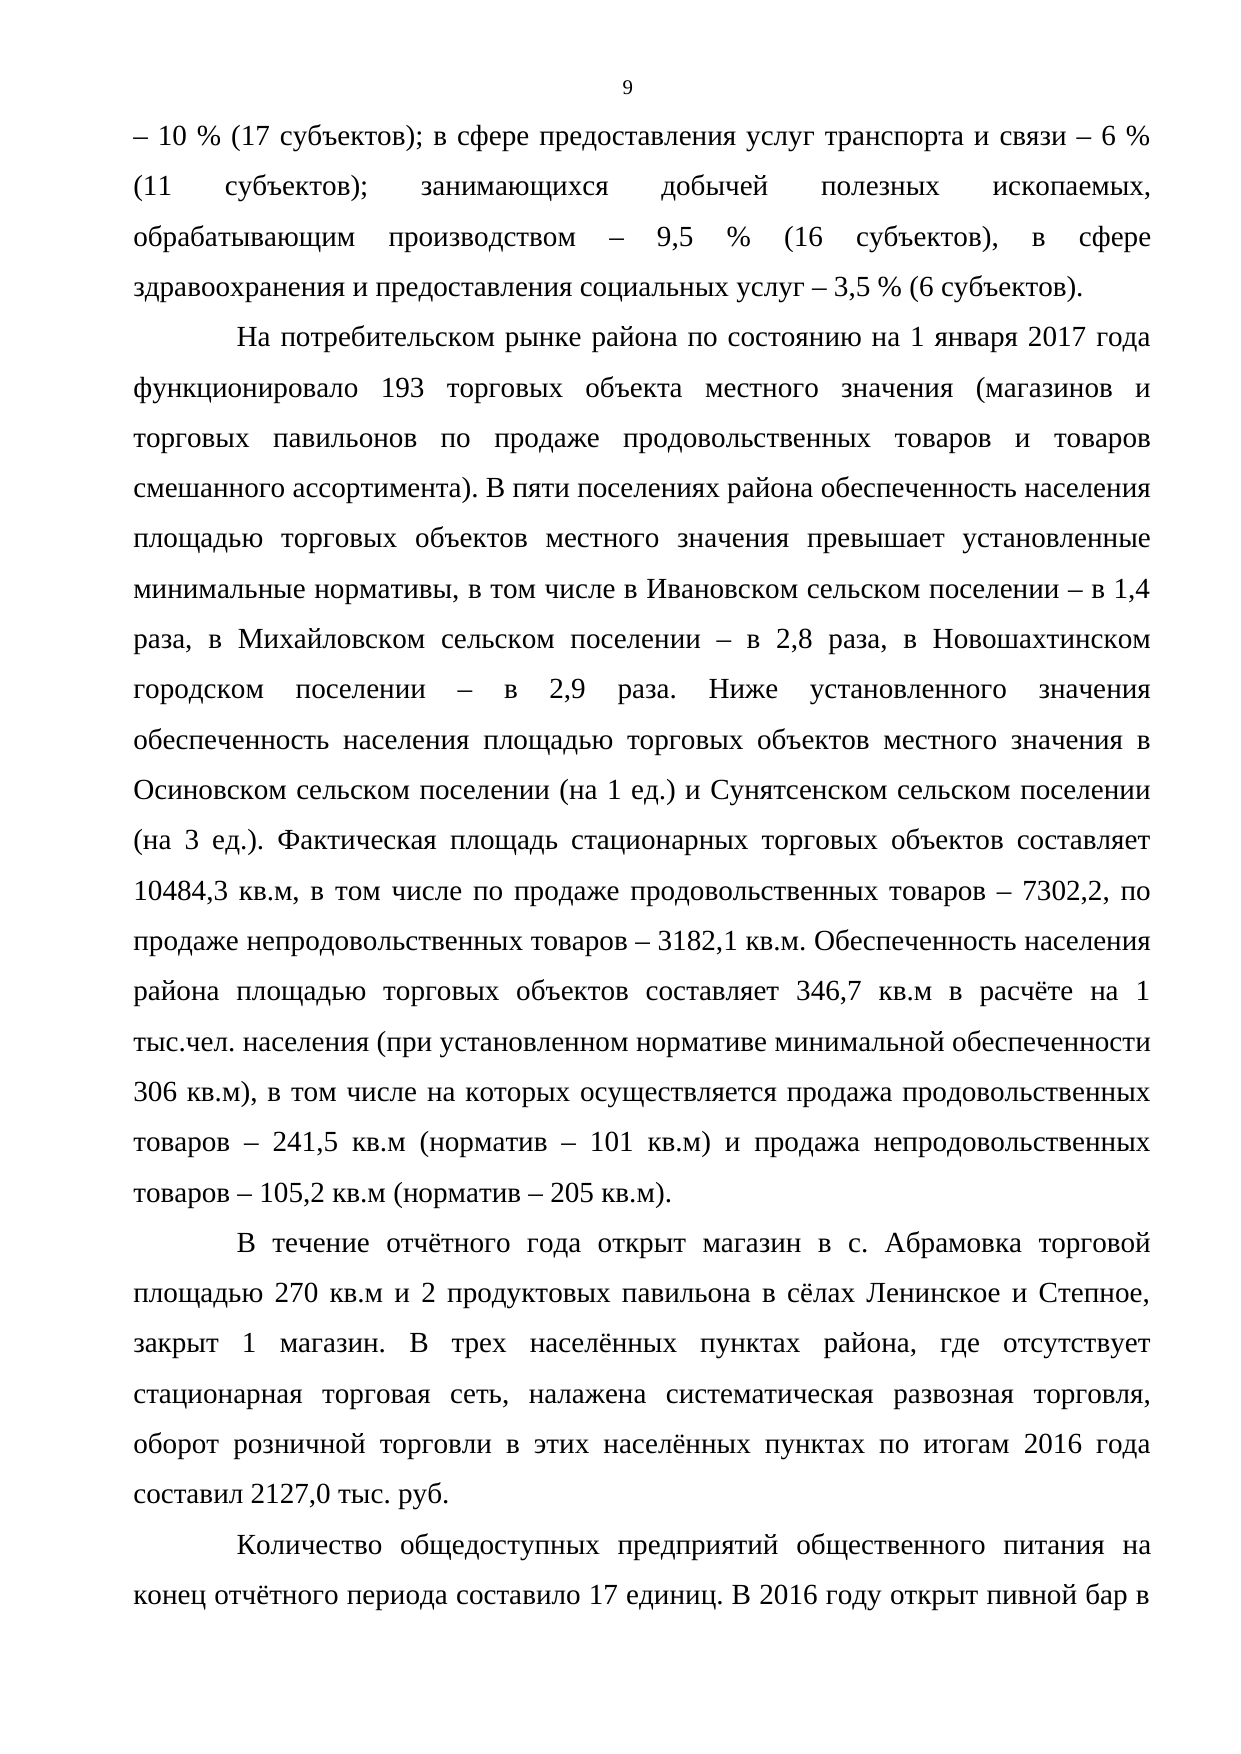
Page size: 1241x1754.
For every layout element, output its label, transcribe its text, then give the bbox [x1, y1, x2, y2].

text На потребительском рынке района по состоянию на 1 января 2017 года функционировало 193 торговых объекта местного значения (магазинов и торговых павильонов по продаже продовольственных товаров и товаров смешанного ассортимента). В пяти поселениях района обеспеченность населения площадью торговых объектов местного значения превышает установленные минимальные нормативы, в том числе в Ивановском сельском поселении – в 1,4 раза, в Михайловском сельском поселении – в 2,8 раза, в Новошахтинском городском поселении – в 2,9 раза. Ниже установленного значения обеспеченность населения площадью торговых объектов местного значения в Осиновском сельском поселении (на 1 ед.) и Сунятсенском сельском поселении (на 3 ед.). Фактическая площадь стационарных торговых объектов составляет 10484,3 кв.м, в том числе по продаже продовольственных товаров – 7302,2, по продаже непродовольственных товаров – 3182,1 кв.м. Обеспеченность населения района площадью торговых объектов составляет 346,7 кв.м в расчёте на 1 тыс.чел. населения (при установленном нормативе минимальной обеспеченности 306 кв.м), в том числе на которых осуществляется продажа продовольственных товаров – 241,5 кв.м (норматив – 101 кв.м) и продажа непродовольственных товаров – 105,2 кв.м (норматив – 205 кв.м). [133, 319, 1152, 1208]
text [133, 1527, 1152, 1611]
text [133, 118, 1152, 303]
text В течение отчётного года открыт магазин в с. Абрамовка торговой площадью 270 кв.м и 2 продуктовых павильона в сёлах Ленинское и Степное, закрыт 1 магазин. В трех населённых пунктах района, где отсутствует стационарная торговая сеть, налажена систематическая развозная торговля, оборот розничной торговли в этих населённых пунктах по итогам 2016 года составил 2127,0 тыс. руб. [133, 1225, 1152, 1510]
